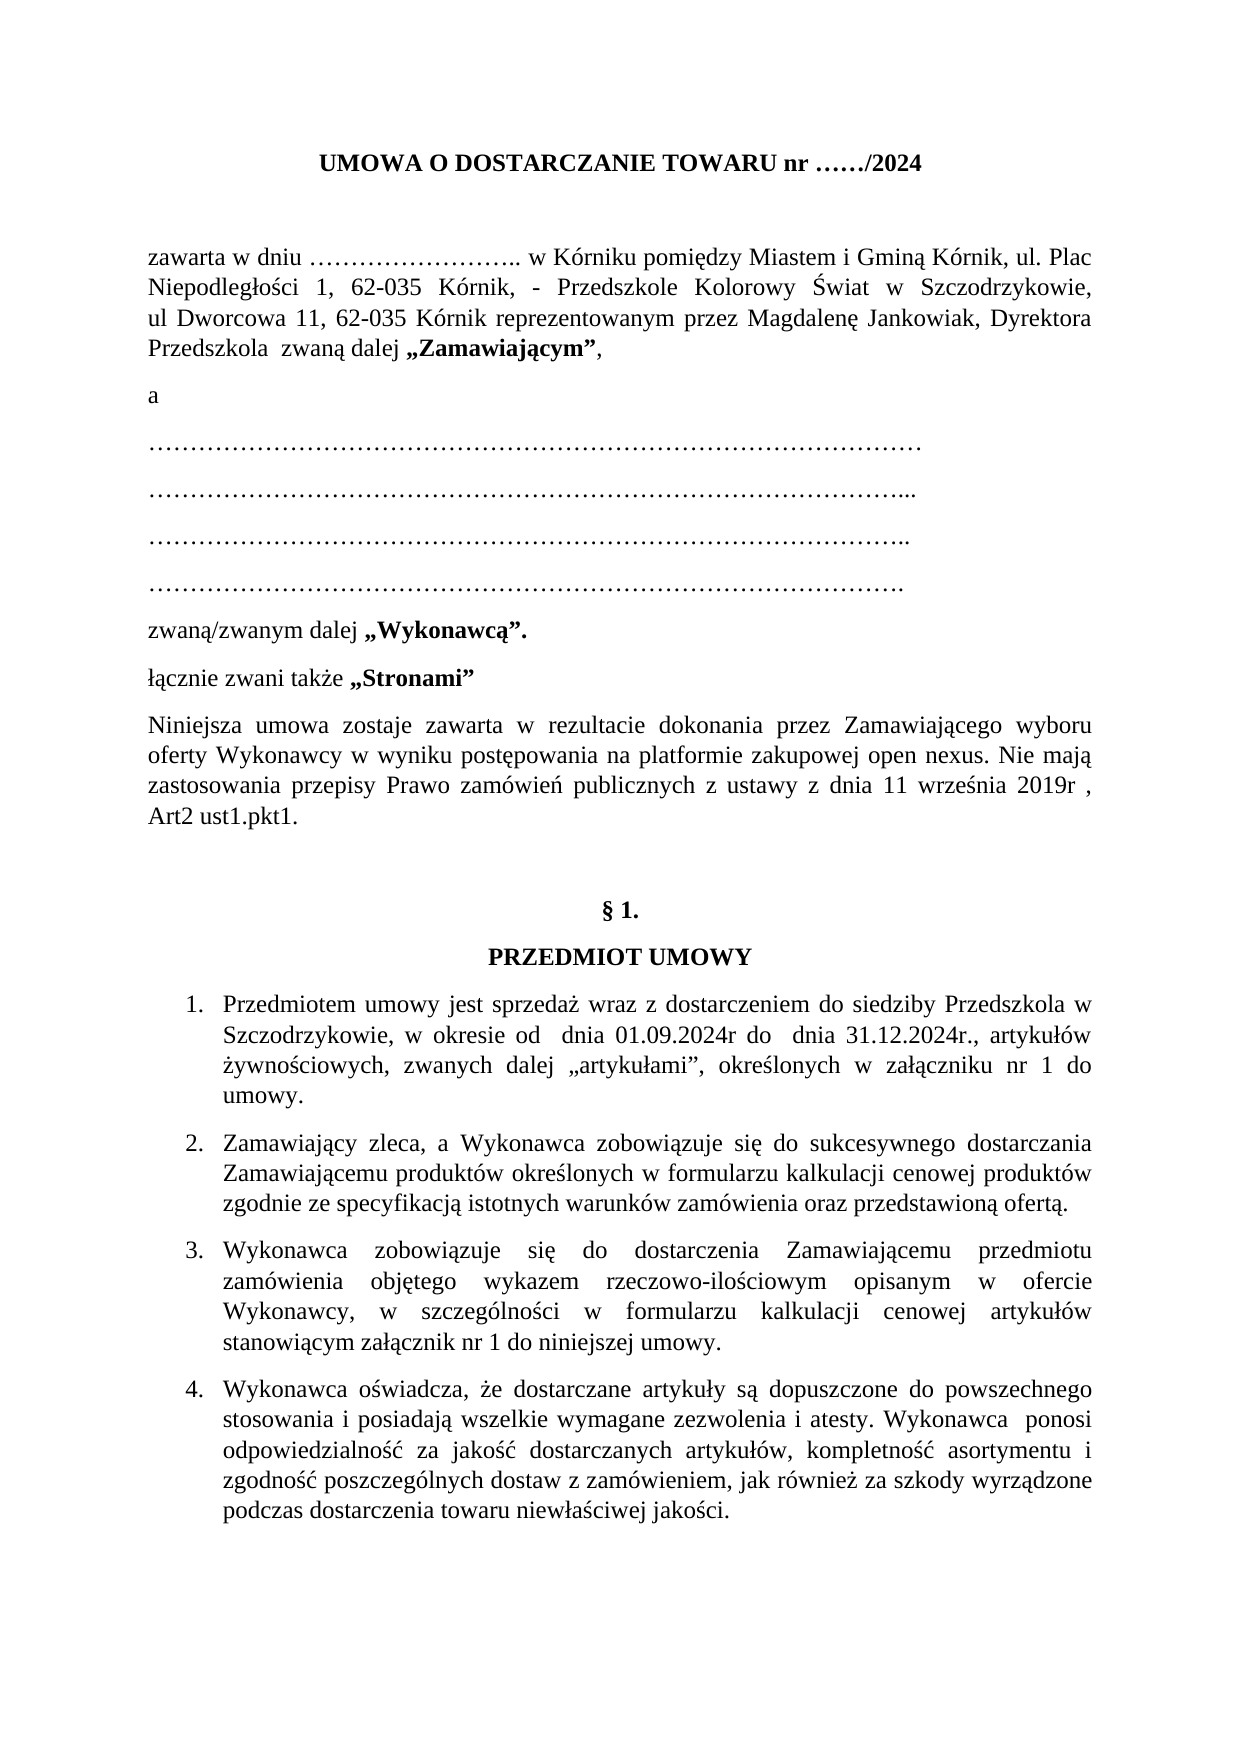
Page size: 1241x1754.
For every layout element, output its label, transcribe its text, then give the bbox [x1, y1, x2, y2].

text zwaną/zwanym dalej „Wykonawcą”. [148, 616, 1093, 644]
text łącznie zwani także „Stronami” [148, 663, 1093, 691]
text ………………………………………………………………………………… [148, 427, 1093, 456]
list Przedmiotem umowy jest sprzedaż wraz z dostarczeniem do siedziby Przedszkola w Szczodrzykowie, w okresie od dnia 01.09.2024r do dnia 31.12.2024r., artykułów żywnościowych, zwanych dalej „artykułami”, określonych w załączniku nr 1 do umowy. [185, 989, 1093, 1109]
text zawarta w dniu …………………….. w Kórniku pomiędzy Miastem i Gminą Kórnik, ul. Plac Niepodległości 1, 62-035 Kórnik, - Przedszkole Kolorowy Świat w Szczodrzykowie, ul Dworcowa 11, 62-035 Kórnik reprezentowanym przez Magdalenę Jankowiak, Dyrektora Przedszkola zwaną dalej „Zamawiającym”, [148, 242, 1093, 362]
text ………………………………………………………………………………... [148, 474, 1093, 503]
text Niniejsza umowa zostaje zawarta w rezultacie dokonania przez Zamawiającego wyboru oferty Wykonawcy w wyniku postępowania na platformie zakupowej open nexus. Nie mają zastosowania przepisy Prawo zamówień publicznych z ustawy z dnia 11 września 2019r , Art2 ust1.pkt1. [148, 710, 1093, 830]
list Wykonawca oświadcza, że dostarczane artykuły są dopuszczone do powszechnego stosowania i posiadają wszelkie wymagane zezwolenia i atesty. Wykonawca ponosi odpowiedzialność za jakość dostarczanych artykułów, kompletność asortymentu i zgodność poszczególnych dostaw z zamówieniem, jak również za szkody wyrządzone podczas dostarczenia towaru niewłaściwej jakości. [185, 1374, 1093, 1524]
text PRZEDMIOT UMOWY [148, 942, 1093, 971]
text a [148, 380, 1093, 409]
list Wykonawca zobowiązuje się do dostarczenia Zamawiającemu przedmiotu zamówienia objętego wykazem rzeczowo-ilościowym opisanym w ofercie Wykonawcy, w szczególności w formularzu kalkulacji cenowej artykułów stanowiącym załącznik nr 1 do niniejszej umowy. [185, 1236, 1093, 1356]
text ……………………………………………………………………………….. [148, 521, 1093, 550]
text § 1. [148, 895, 1093, 924]
text ………………………………………………………………………………. [148, 568, 1093, 597]
list Zamawiający zleca, a Wykonawca zobowiązuje się do sukcesywnego dostarczania Zamawiającemu produktów określonych w formularzu kalkulacji cenowej produktów zgodnie ze specyfikacją istotnych warunków zamówienia oraz przedstawioną ofertą. [185, 1128, 1093, 1217]
text UMOWA O DOSTARCZANIE TOWARU nr ……/2024 [148, 148, 1093, 176]
